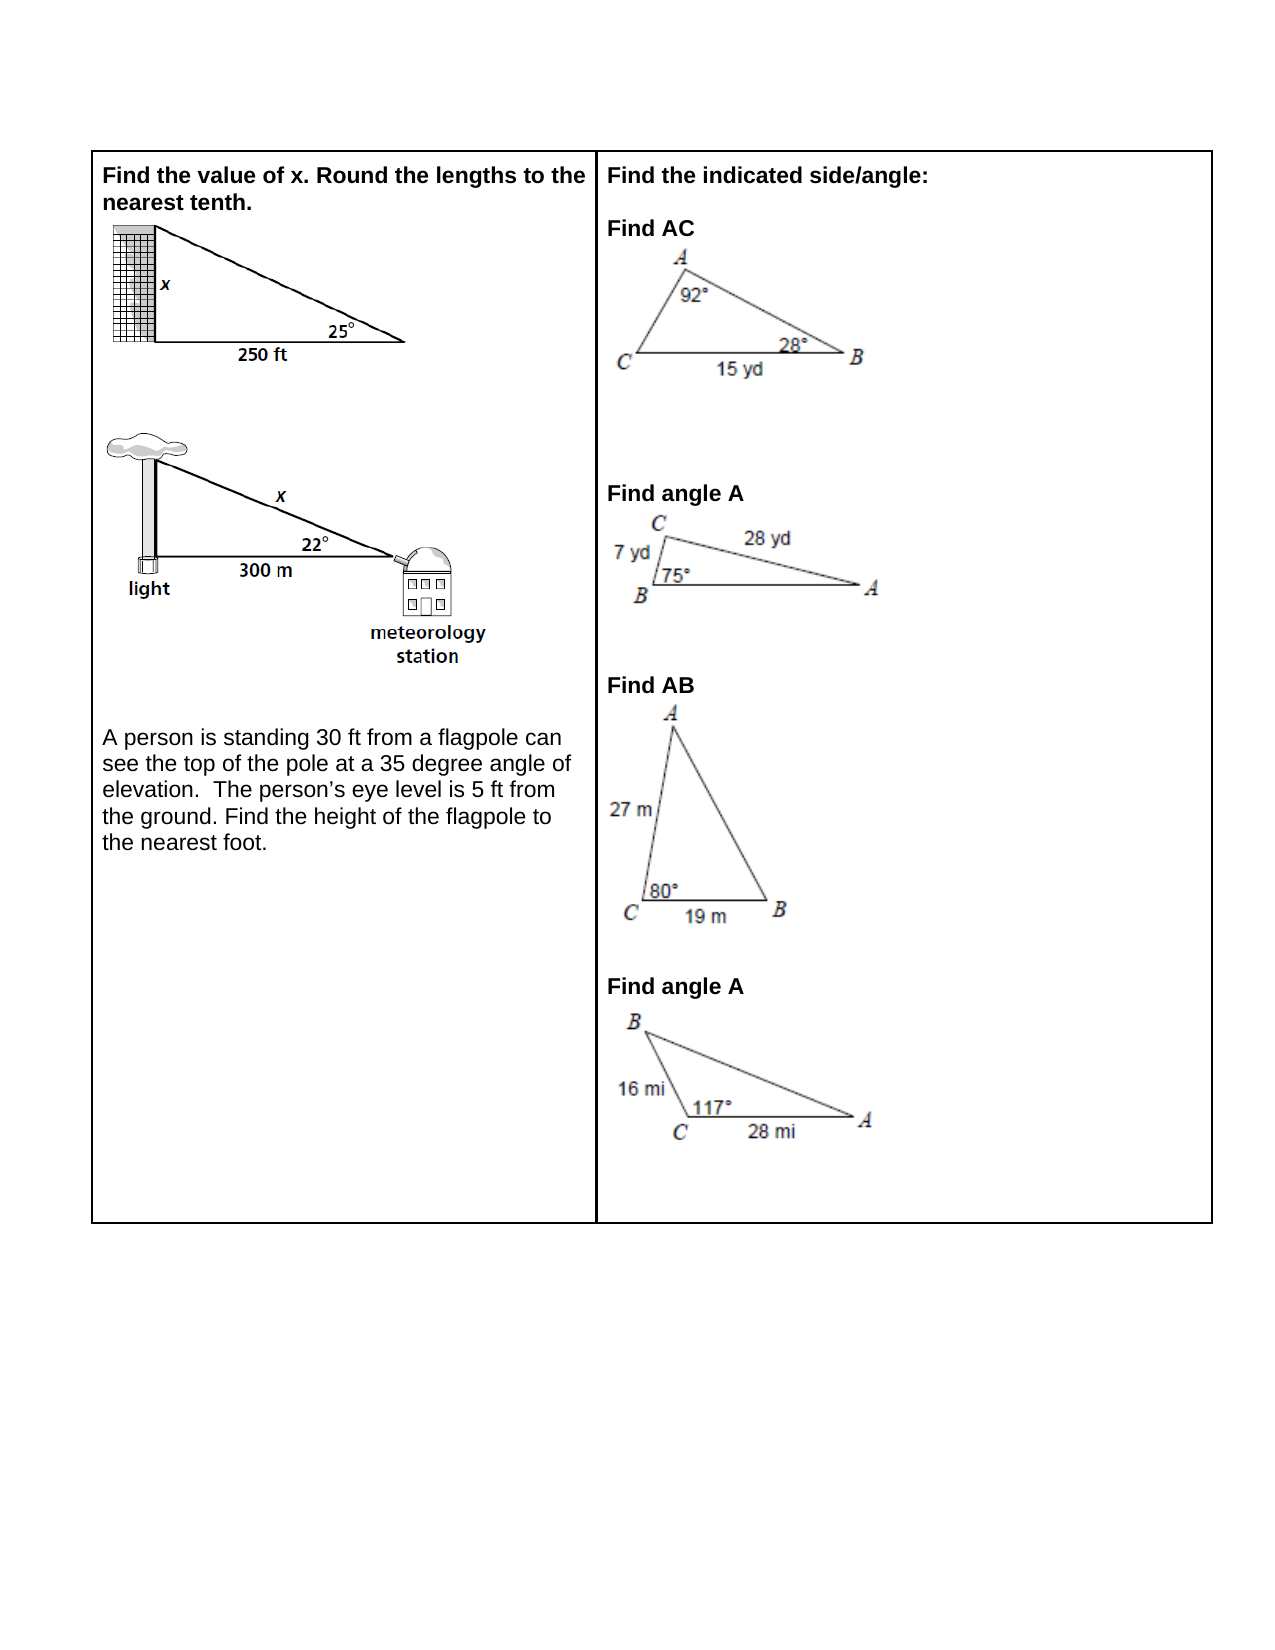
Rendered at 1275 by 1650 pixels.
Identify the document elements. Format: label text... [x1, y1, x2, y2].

picture [606, 999, 884, 1159]
table_cell Find the value of x. Round the lengths to the nearest tenth. A person is standing 30 ft from a flagpole can see the top of the pole at a 35 degree angle of elevation. The person’s eye level is 5 ft from the ground. Find the height of the flagpole to the nearest foot. [93, 152, 595, 1222]
picture [606, 241, 874, 401]
picture [102, 215, 413, 373]
picture [102, 425, 491, 671]
picture [606, 506, 904, 619]
table_cell Find the indicated side/angle: Find AC Find angle A Find AB Find angle A [598, 152, 1211, 1222]
picture [606, 697, 810, 947]
